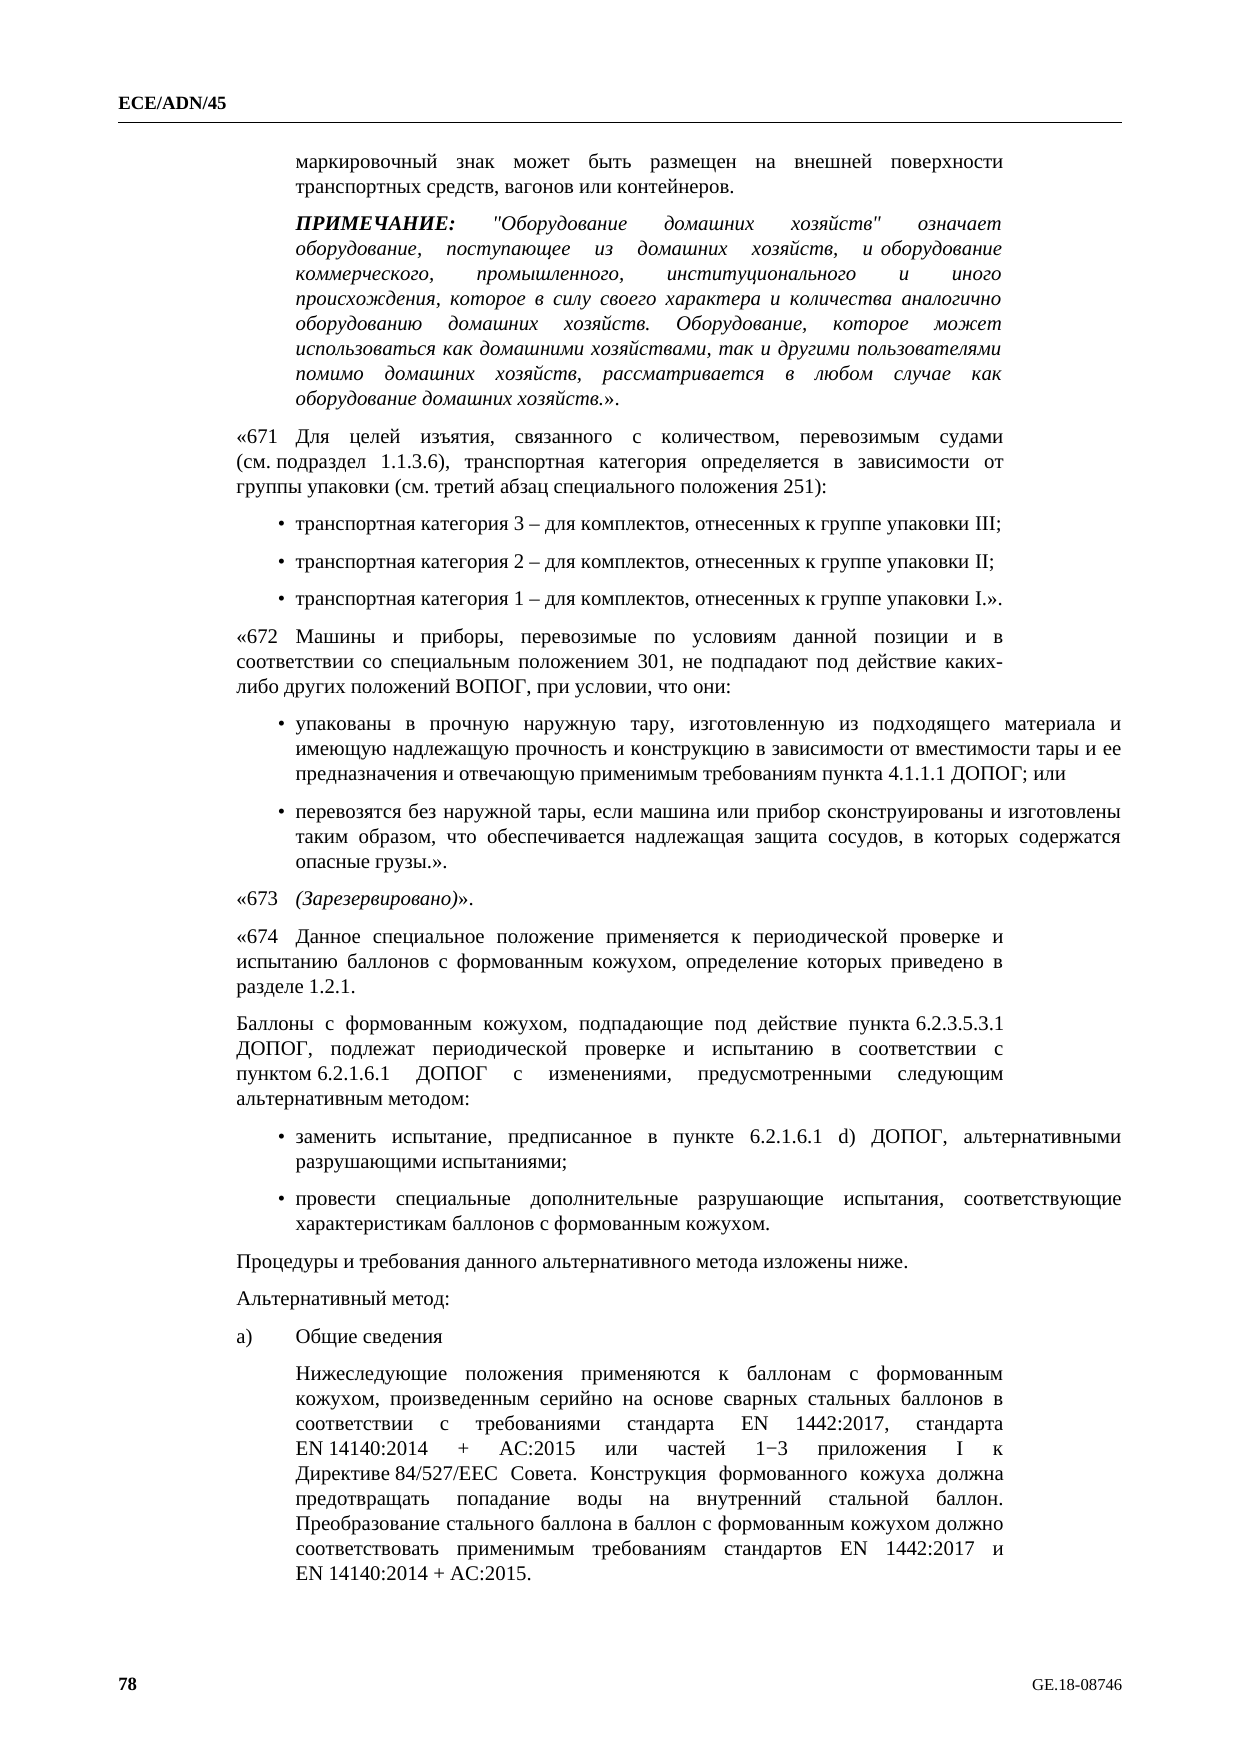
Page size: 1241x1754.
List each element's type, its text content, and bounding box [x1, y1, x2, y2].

text Баллоны с формованным кожухом, подпадающие под действие пункта 6.2.3.5.3.1 ДОПОГ, подлежат периодической проверке и испытанию в соответствии с пунктом 6.2.1.6.1 ДОПОГ с изменениями, предусмотренными следующим альтернативным методом: [236, 1010, 1004, 1110]
text транспортная категория 2 – для комплектов, отнесенных к группе упаковки II; [278, 548, 1122, 573]
text перевозятся без наружной тары, если машина или прибор сконструированы и изготовлены таким образом, что обеспечивается надлежащая защита сосудов, в которых содержатся опасные грузы.». [278, 798, 1122, 873]
list Общие сведения [236, 1323, 1004, 1348]
text ПРИМЕЧАНИЕ: "Оборудование домашних хозяйств" означает оборудование, поступающее из домашних хозяйств, и оборудование коммерческого, промышленного, институционального и иного происхождения, которое в силу своего характера и количества аналогично оборудованию домашних хозяйств. Оборудование, которое может использоваться как домашними хозяйствами, так и другими пользователями помимо домашних хозяйств, рассматривается в любом случае как оборудование домашних хозяйств.». [295, 210, 1004, 410]
text транспортная категория 3 – для комплектов, отнесенных к группе упаковки III; [278, 510, 1122, 535]
text «672 Машины и приборы, перевозимые по условиям данной позиции и в соответствии со специальным положением 301, не подпадают под действие каких-либо других положений ВОПОГ, при условии, что они: [236, 623, 1004, 698]
text Альтернативный метод: [236, 1285, 1004, 1310]
text «673 (Зарезервировано)». [236, 885, 1004, 910]
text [295, 148, 1004, 198]
text «671 Для целей изъятия, связанного с количеством, перевозимым судами (см. подраздел 1.1.3.6), транспортная категория определяется в зависимости от группы упаковки (см. третий абзац специального положения 251): [236, 423, 1004, 498]
text «674 Данное специальное положение применяется к периодической проверке и испытанию баллонов с формованным кожухом, определение которых приведено в разделе 1.2.1. [236, 923, 1004, 998]
text транспортная категория 1 – для комплектов, отнесенных к группе упаковки I.». [278, 585, 1122, 610]
text Нижеследующие положения применяются к баллонам с формованным кожухом, произведенным серийно на основе сварных стальных баллонов в соответствии с требованиями стандарта EN 1442:2017, стандарта EN 14140:2014 + AC:2015 или частей 1−3 приложения I к Директиве 84/527/EEC Совета. Конструкция формованного кожуха должна предотвращать попадание воды на внутренний стальной баллон. Преобразование стального баллона в баллон с формованным кожухом должно соответствовать применимым требованиям стандартов EN 1442:2017 и EN 14140:2014 + AC:2015. [236, 1360, 1004, 1585]
text заменить испытание, предписанное в пункте 6.2.1.6.1 d) ДОПОГ, альтернативными разрушающими испытаниями; [278, 1123, 1122, 1173]
text провести специальные дополнительные разрушающие испытания, соответствующие характеристикам баллонов с формованным кожухом. [278, 1185, 1122, 1235]
text упакованы в прочную наружную тару, изготовленную из подходящего материала и имеющую надлежащую прочность и конструкцию в зависимости от вместимости тары и ее предназначения и отвечающую применимым требованиям пункта 4.1.1.1 ДОПОГ; или [278, 710, 1122, 785]
text Процедуры и требования данного альтернативного метода изложены ниже. [236, 1248, 1004, 1273]
